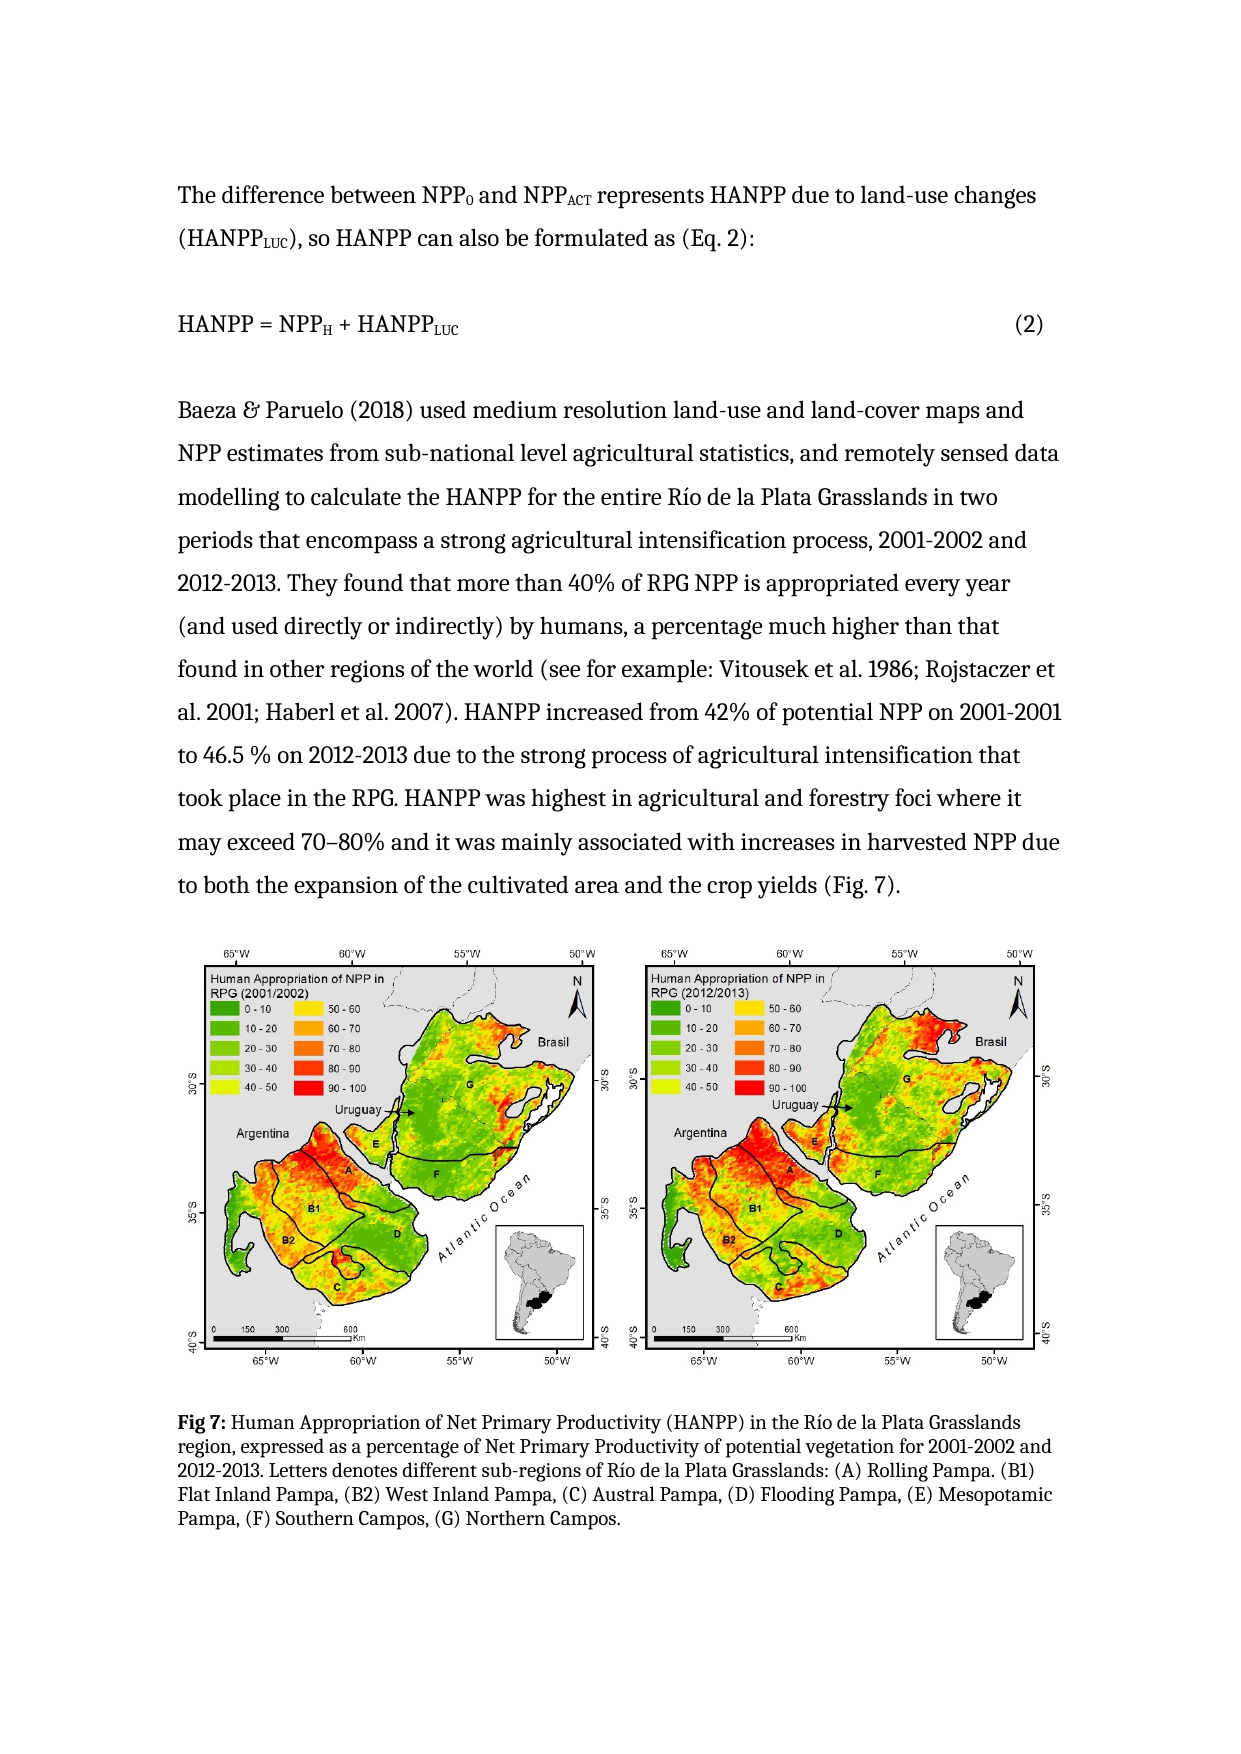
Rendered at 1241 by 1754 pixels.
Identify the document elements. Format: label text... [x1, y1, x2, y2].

text HANPP = NPPH + HANPPLUC (2) [177, 310, 1063, 339]
text The difference between NPP0 and NPPACT represents HANPP due to land-use changes (HANPPLUC), so HANPP can also be formulated as (Eq. 2): [177, 181, 1063, 252]
picture [181, 942, 1060, 1382]
text Fig 7: Human Appropriation of Net Primary Productivity (HANPP) in the Río de la Plata Grasslands region, expressed as a percentage of Net Primary Productivity of potential vegetation for 2001-2002 and 2012-2013. Letters denotes different sub-regions of Río de la Plata Grasslands: (A) Rolling Pampa. (B1) Flat Inland Pampa, (B2) West Inland Pampa, (C) Austral Pampa, (D) Flooding Pampa, (E) Mesopotamic Pampa, (F) Southern Campos, (G) Northern Campos. [177, 1410, 1063, 1530]
text Baeza & Paruelo (2018) used medium resolution land-use and land-cover maps and NPP estimates from sub-national level agricultural statistics, and remotely sensed data modelling to calculate the HANPP for the entire Río de la Plata Grasslands in two periods that encompass a strong agricultural intensification process, 2001-2002 and 2012-2013. They found that more than 40% of RPG NPP is appropriated every year (and used directly or indirectly) by humans, a percentage much higher than that found in other regions of the world (see for example: Vitousek et al. 1986; Rojstaczer et al. 2001; Haberl et al. 2007). HANPP increased from 42% of potential NPP on 2001-2001 to 46.5 % on 2012-2013 due to the strong process of agricultural intensification that took place in the RPG. HANPP was highest in agricultural and forestry foci where it may exceed 70–80% and it was mainly associated with increases in harvested NPP due to both the expansion of the cultivated area and the crop yields (Fig. 7). [177, 396, 1063, 899]
